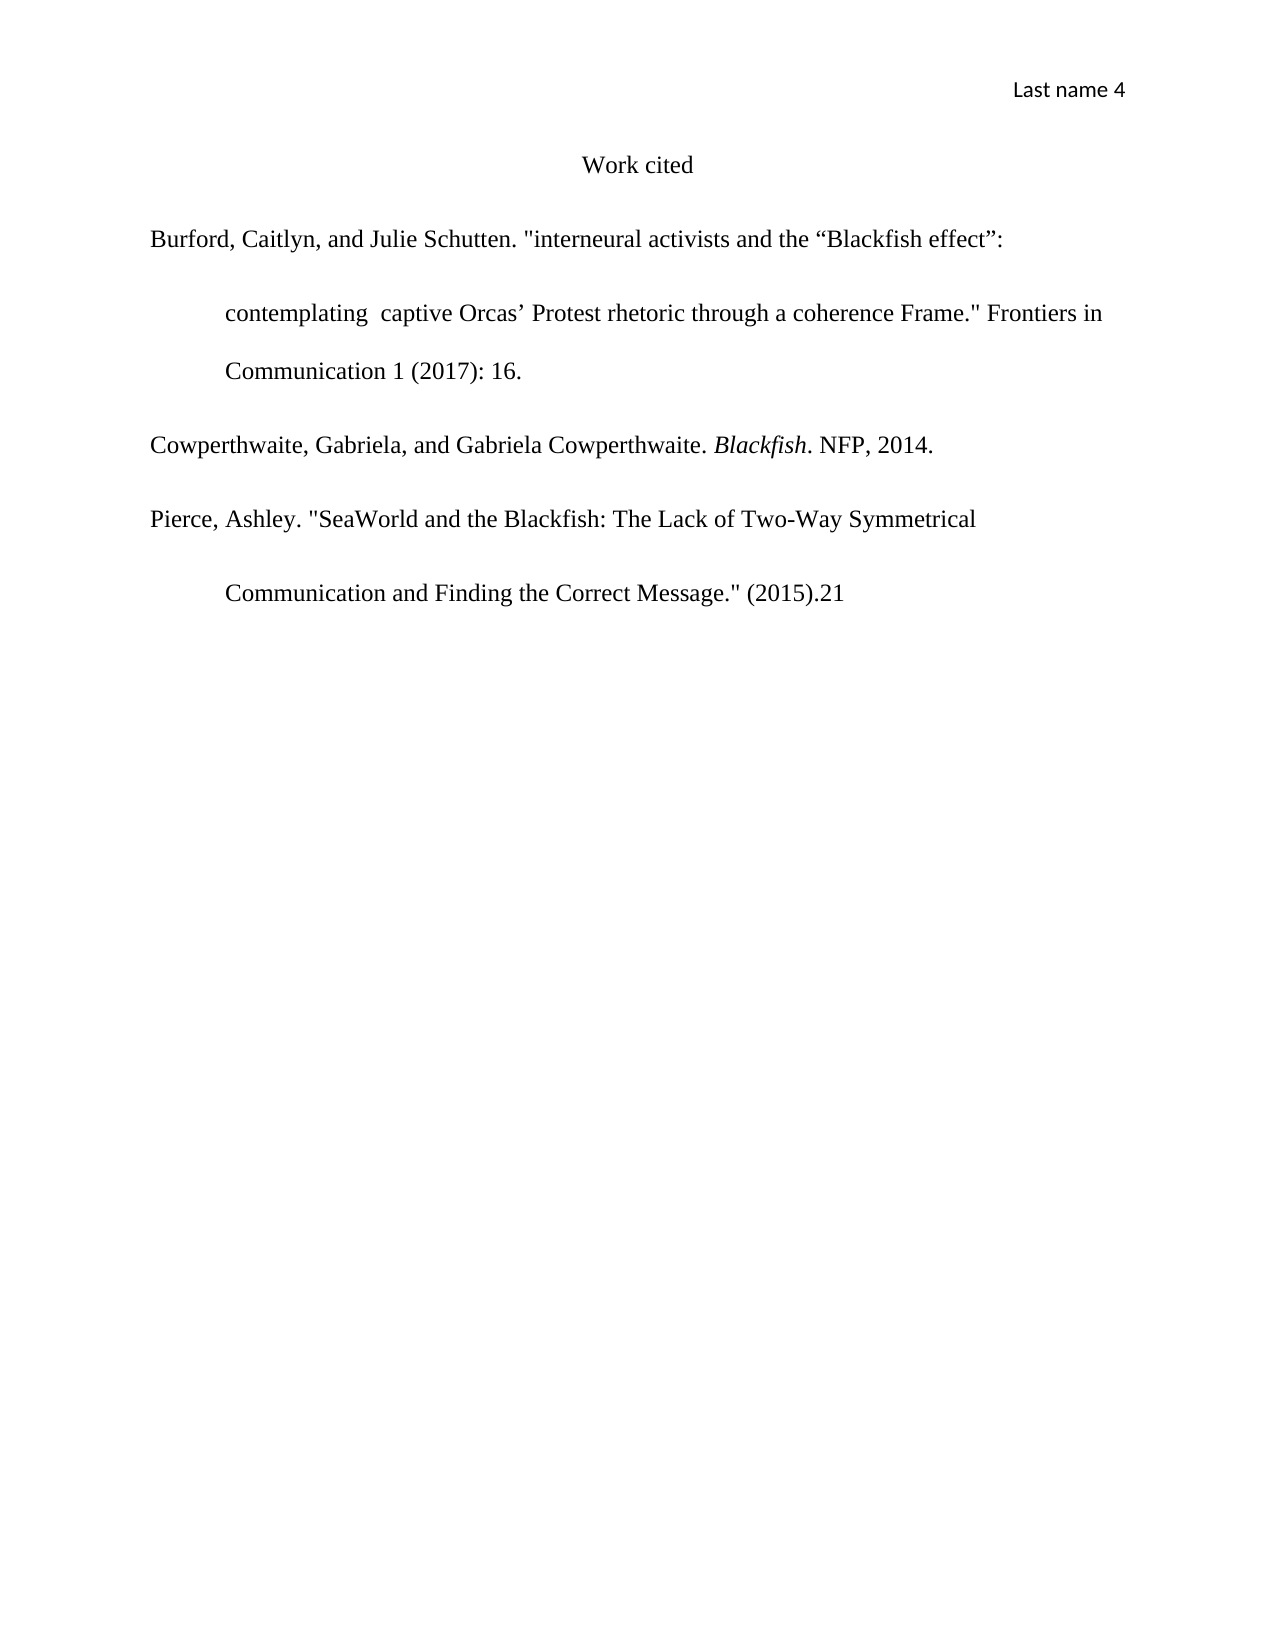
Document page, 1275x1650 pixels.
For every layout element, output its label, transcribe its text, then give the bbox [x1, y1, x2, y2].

text Communication and Finding the Correct Message." (2015).21 [150, 578, 1125, 607]
text Burford, Caitlyn, and Julie Schutten. "interneural activists and the “Blackfish effect”: [150, 224, 1125, 253]
text contemplating captive Orcas’ Protest rhetoric through a coherence Frame." Frontiers in Communication 1 (2017): 16. [225, 298, 1125, 384]
text Pierce, Ashley. "SeaWorld and the Blackfish: The Lack of Two-Way Symmetrical [150, 504, 1125, 533]
text Cowperthwaite, Gabriela, and Gabriela Cowperthwaite. Blackfish. NFP, 2014. [150, 430, 1125, 459]
text Work cited [150, 150, 1125, 179]
